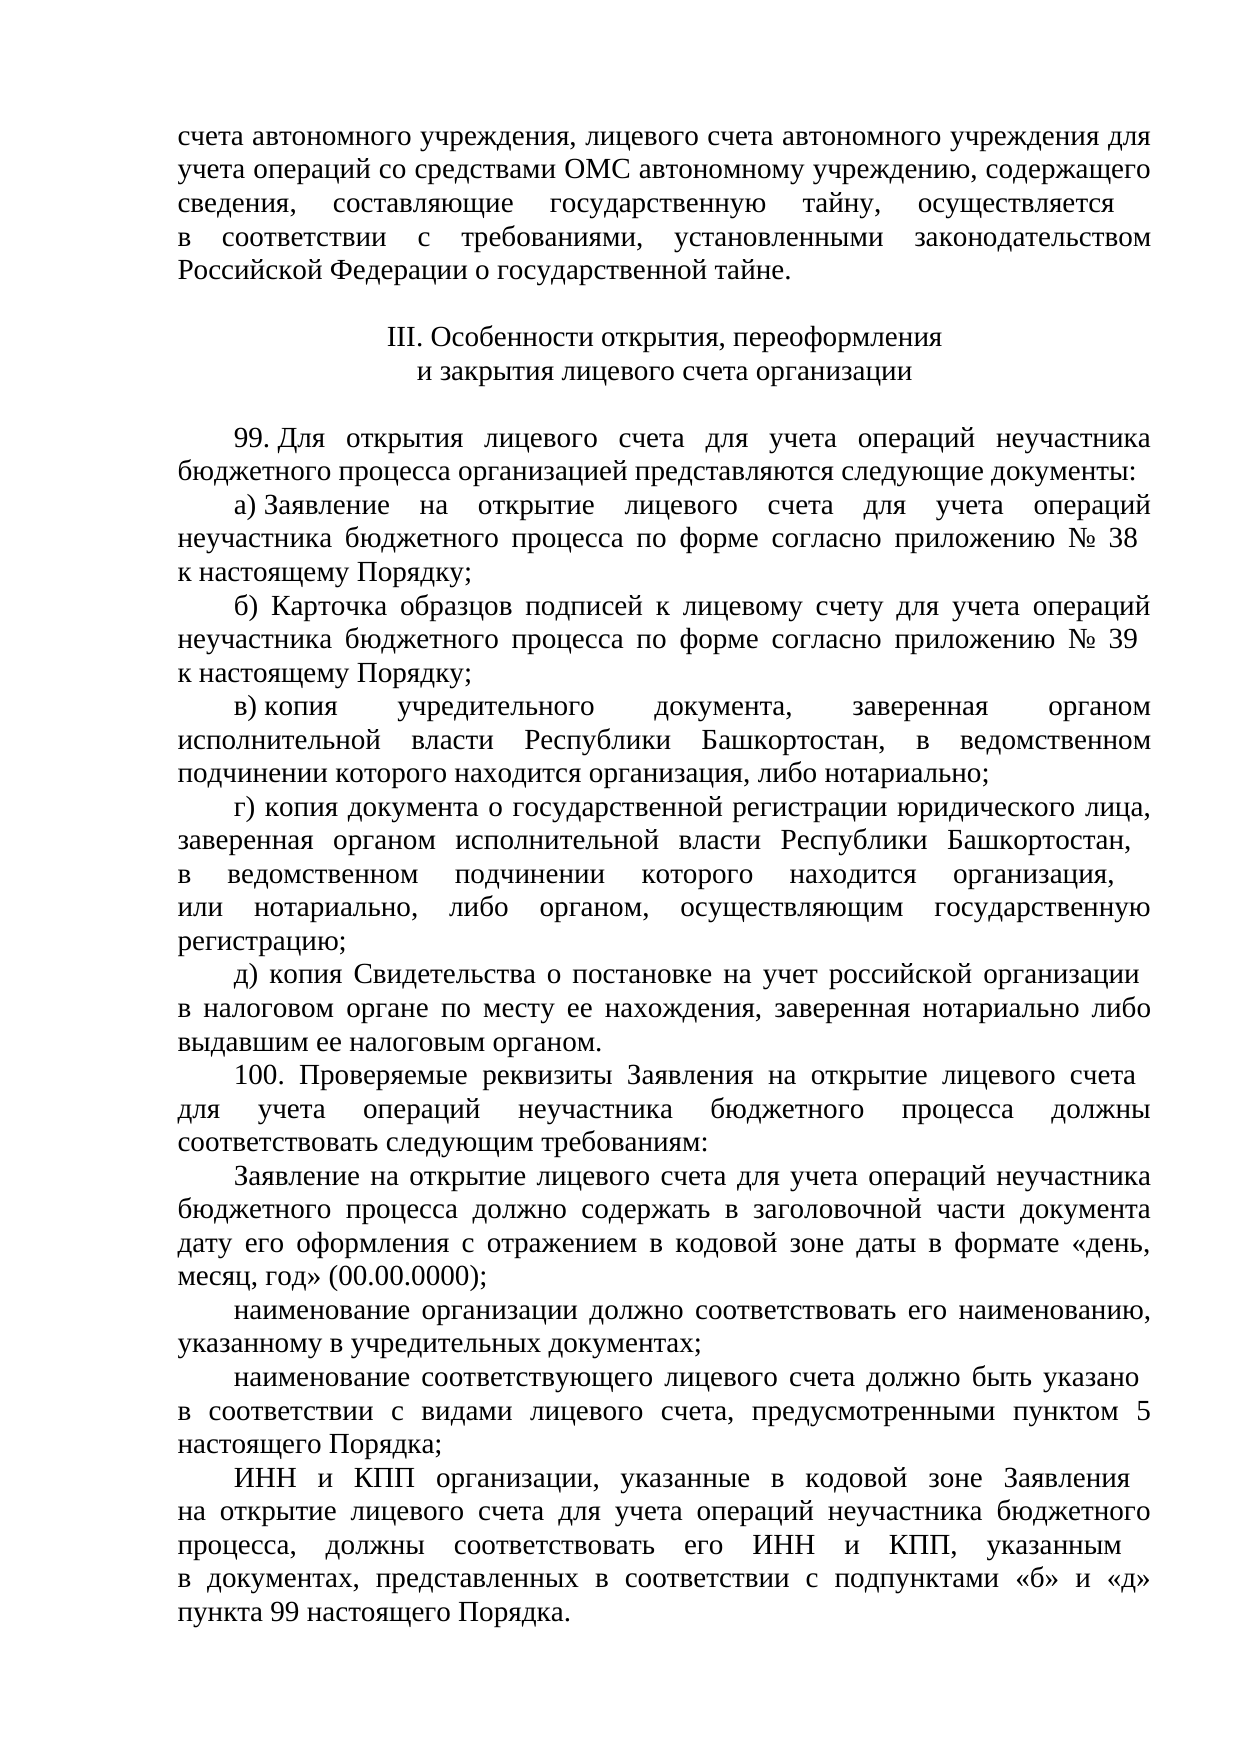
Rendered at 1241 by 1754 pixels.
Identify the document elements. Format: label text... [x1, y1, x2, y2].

text Заявление на открытие лицевого счета для учета операций неучастника бюджетного процесса должно содержать в заголовочной части документа дату его оформления с отражением в кодовой зоне даты в формате «день, месяц, год» (00.00.0000); [177, 1158, 1152, 1292]
text б) Карточка образцов подписей к лицевому счету для учета операций неучастника бюджетного процесса по форме согласно приложению № 39 к настоящему Порядку; [177, 588, 1152, 688]
text ИНН и КПП организации, указанные в кодовой зоне Заявления на открытие лицевого счета для учета операций неучастника бюджетного процесса, должны соответствовать его ИНН и КПП, указанным в документах, представленных в соответствии с подпунктами «б» и «д» пункта 99 настоящего Порядка. [177, 1460, 1152, 1627]
text III. Особенности открытия, переоформления [177, 319, 1152, 353]
text и закрытия лицевого счета организации [177, 353, 1152, 386]
text наименование организации должно соответствовать его наименованию, указанному в учредительных документах; [177, 1292, 1152, 1359]
text наименование соответствующего лицевого счета должно быть указано в соответствии с видами лицевого счета, предусмотренными пунктом 5 настоящего Порядка; [177, 1359, 1152, 1460]
text д) копия Свидетельства о постановке на учет российской организации в налоговом органе по месту ее нахождения, заверенная нотариально либо выдавшим ее налоговым органом. [177, 957, 1152, 1057]
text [177, 118, 1152, 286]
text а) Заявление на открытие лицевого счета для учета операций неучастника бюджетного процесса по форме согласно приложению № 38 к настоящему Порядку; [177, 487, 1152, 588]
text в) копия учредительного документа, заверенная органом исполнительной власти Республики Башкортостан, в ведомственном подчинении которого находится организация, либо нотариально; [177, 688, 1152, 789]
text 100. Проверяемые реквизиты Заявления на открытие лицевого счета для учета операций неучастника бюджетного процесса должны соответствовать следующим требованиям: [177, 1057, 1152, 1158]
text 99. Для открытия лицевого счета для учета операций неучастника бюджетного процесса организацией представляются следующие документы: [177, 420, 1152, 487]
text г) копия документа о государственной регистрации юридического лица, заверенная органом исполнительной власти Республики Башкортостан, в ведомственном подчинении которого находится организация, или нотариально, либо органом, осуществляющим государственную регистрацию; [177, 789, 1152, 957]
